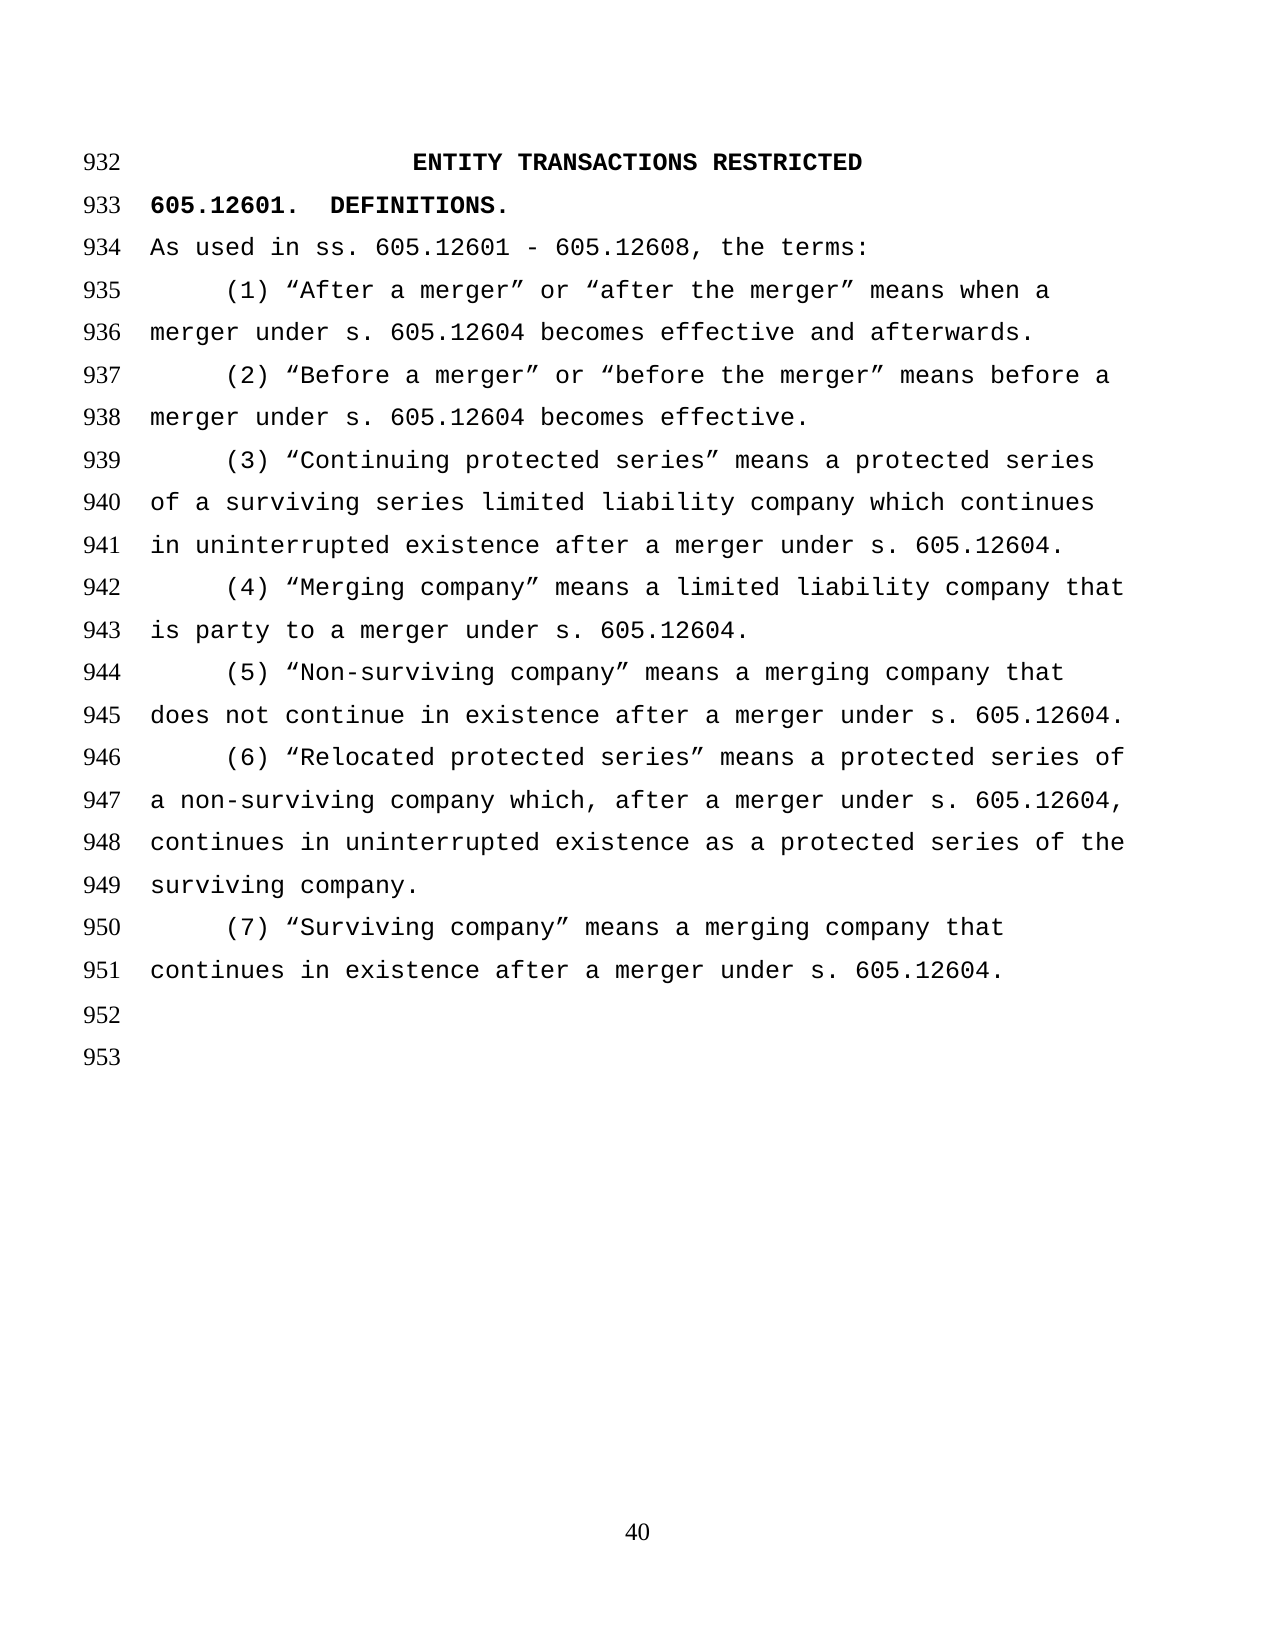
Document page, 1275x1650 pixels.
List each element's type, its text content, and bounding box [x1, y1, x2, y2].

text As used in ss. 605.12601 - 605.12608, the terms: [150, 235, 1125, 263]
text (5) “Non-surviving company” means a merging company that does not continue in existence after a merger under s. 605.12604. [150, 660, 1125, 731]
text (6) “Relocated protected series” means a protected series of a non-surviving company which, after a merger under s. 605.12604, continues in uninterrupted existence as a protected series of the surviving company. [150, 745, 1125, 901]
text (7) “Surviving company” means a merging company that continues in existence after a merger under s. 605.12604. [150, 915, 1125, 986]
subtitle ENTITY TRANSACTIONS RESTRICTED [150, 150, 1125, 178]
text (4) “Merging company” means a limited liability company that is party to a merger under s. 605.12604. [150, 575, 1125, 646]
text (3) “Continuing protected series” means a protected series of a surviving series limited liability company which continues in uninterrupted existence after a merger under s. 605.12604. [150, 447, 1125, 561]
text (2) “Before a merger” or “before the merger” means before a merger under s. 605.12604 becomes effective. [150, 362, 1125, 433]
text 605.12601. DEFINITIONS. [150, 192, 1125, 221]
text (1) “After a merger” or “after the merger” means when a merger under s. 605.12604 becomes effective and afterwards. [150, 277, 1125, 348]
